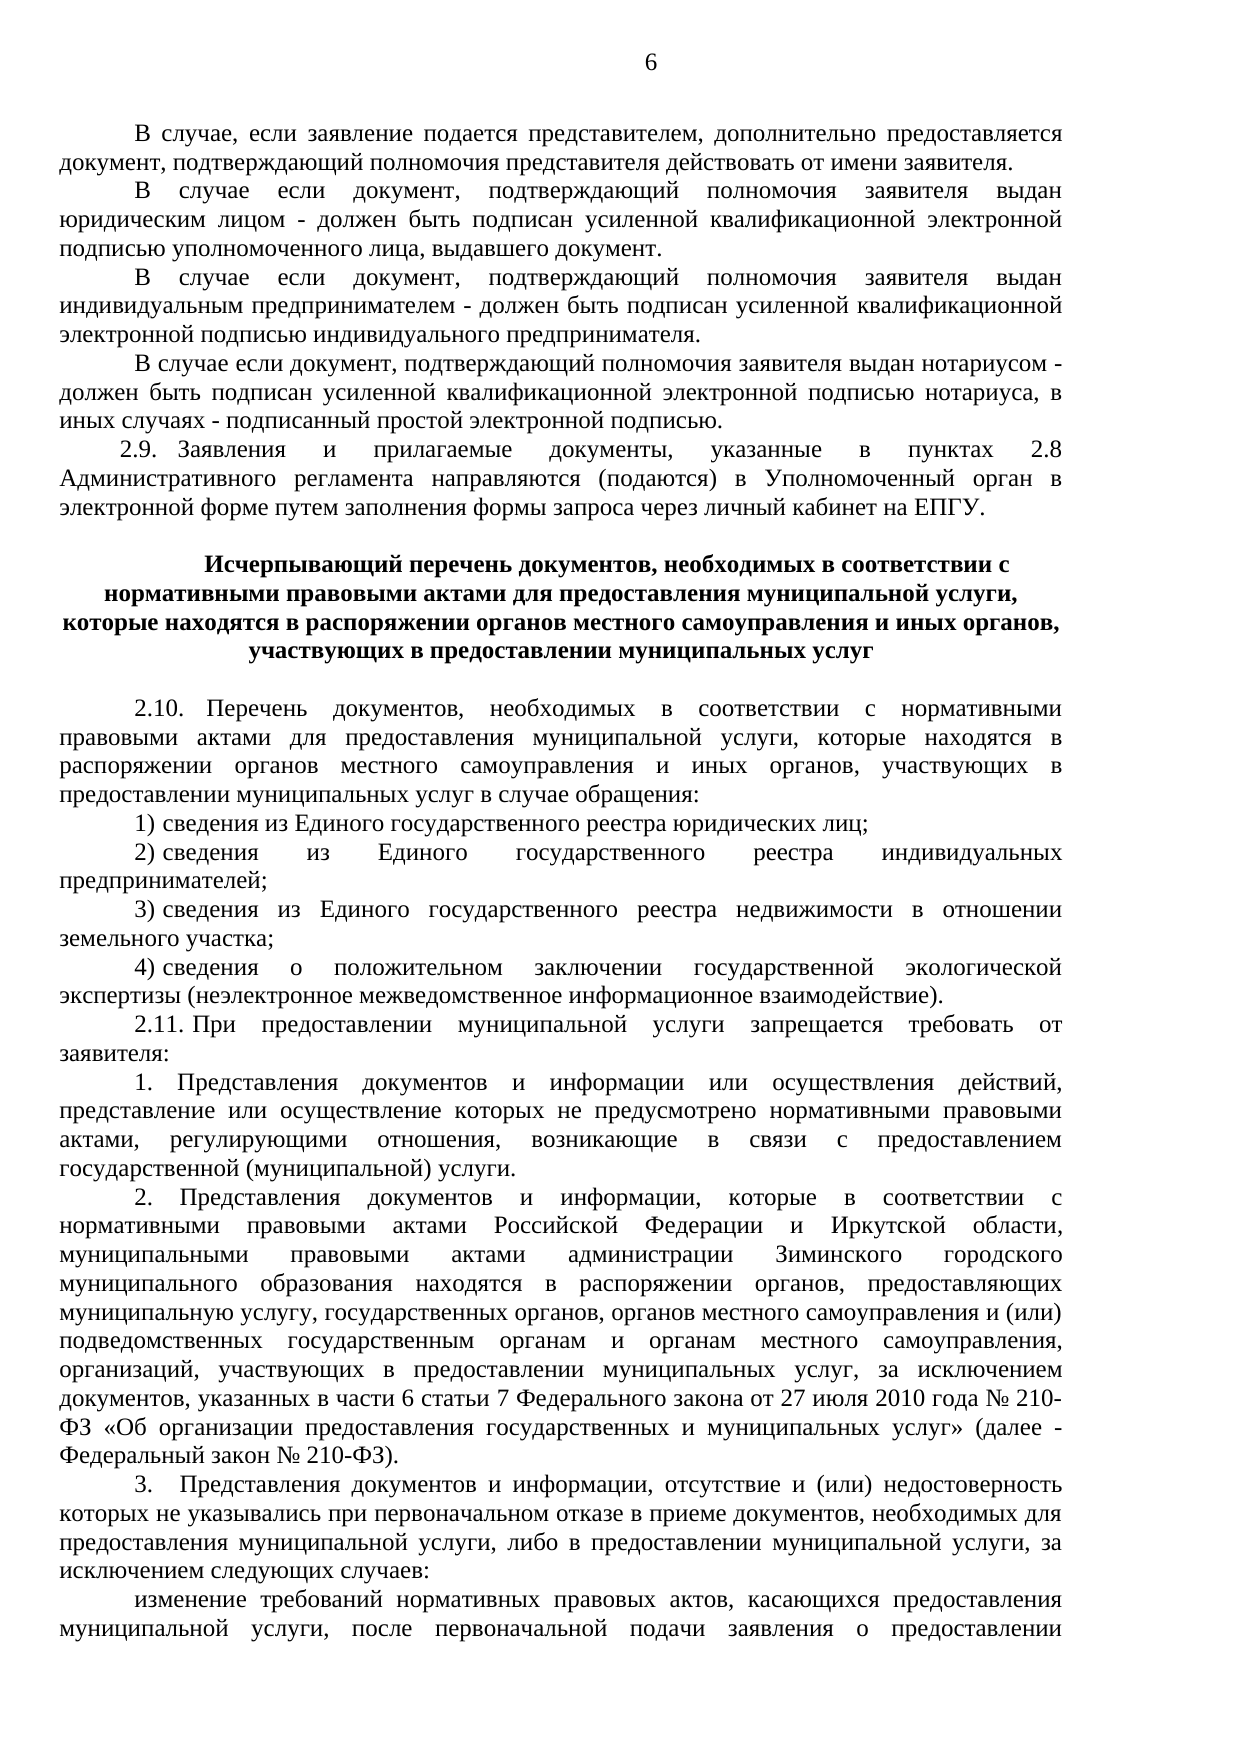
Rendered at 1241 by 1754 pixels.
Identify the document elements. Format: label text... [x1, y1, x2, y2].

text 1. Представления документов и информации или осуществления действий, представление или осуществление которых не предусмотрено нормативными правовыми актами, регулирующими отношения, возникающие в связи с предоставлением государственной (муниципальной) услуги. [59, 1067, 1063, 1182]
list Представления документов и информации, отсутствие и (или) недостоверность которых не указывались при первоначальном отказе в приеме документов, необходимых для предоставления муниципальной услуги, либо в предоставлении муниципальной услуги, за исключением следующих случаев: [59, 1469, 1063, 1584]
text В случае если документ, подтверждающий полномочия заявителя выдан индивидуальным предпринимателем - должен быть подписан усиленной квалификационной электронной подписью индивидуального предпринимателя. [59, 262, 1063, 348]
list При предоставлении муниципальной услуги запрещается требовать от заявителя: [59, 1009, 1063, 1067]
list сведения из Единого государственного реестра индивидуальных предпринимателей; [59, 837, 1063, 894]
text Исчерпывающий перечень документов, необходимых в соответствии с нормативными правовыми актами для предоставления муниципальной услуги, которые находятся в распоряжении органов местного самоуправления и иных органов, участвующих в предоставлении муниципальных услуг [59, 549, 1063, 664]
list сведения из Единого государственного реестра юридических лиц; [59, 808, 1063, 837]
text В случае если документ, подтверждающий полномочия заявителя выдан юридическим лицом - должен быть подписан усиленной квалификационной электронной подписью уполномоченного лица, выдавшего документ. [59, 176, 1063, 262]
text В случае если документ, подтверждающий полномочия заявителя выдан нотариусом - должен быть подписан усиленной квалификационной электронной подписью нотариуса, в иных случаях - подписанный простой электронной подписью. [59, 348, 1063, 434]
list Перечень документов, необходимых в соответствии с нормативными правовыми актами для предоставления муниципальной услуги, которые находятся в распоряжении органов местного самоуправления и иных органов, участвующих в предоставлении муниципальных услуг в случае обращения: [59, 693, 1063, 808]
list Заявления и прилагаемые документы, указанные в пунктах 2.8 Административного регламента направляются (подаются) в Уполномоченный орган в электронной форме путем заполнения формы запроса через личный кабинет на ЕПГУ. [59, 434, 1063, 521]
list сведения о положительном заключении государственной экологической экспертизы (неэлектронное межведомственное информационное взаимодействие). [59, 952, 1063, 1009]
list сведения из Единого государственного реестра недвижимости в отношении земельного участка; [59, 894, 1063, 952]
list Представления документов и информации, которые в соответствии с нормативными правовыми актами Российской Федерации и Иркутской области, муниципальными правовыми актами администрации Зиминского городского муниципального образования находятся в распоряжении органов, предоставляющих муниципальную услугу, государственных органов, органов местного самоуправления и (или) подведомственных государственным органам и органам местного самоуправления, организаций, участвующих в предоставлении муниципальных услуг, за исключением документов, указанных в части 6 статьи 7 Федерального закона от 27 июля 2010 года № 210-ФЗ «Об организации предоставления государственных и муниципальных услуг» (далее - Федеральный закон № 210-ФЗ). [59, 1182, 1063, 1469]
text В случае, если заявление подается представителем, дополнительно предоставляется документ, подтверждающий полномочия представителя действовать от имени заявителя. [59, 118, 1063, 176]
